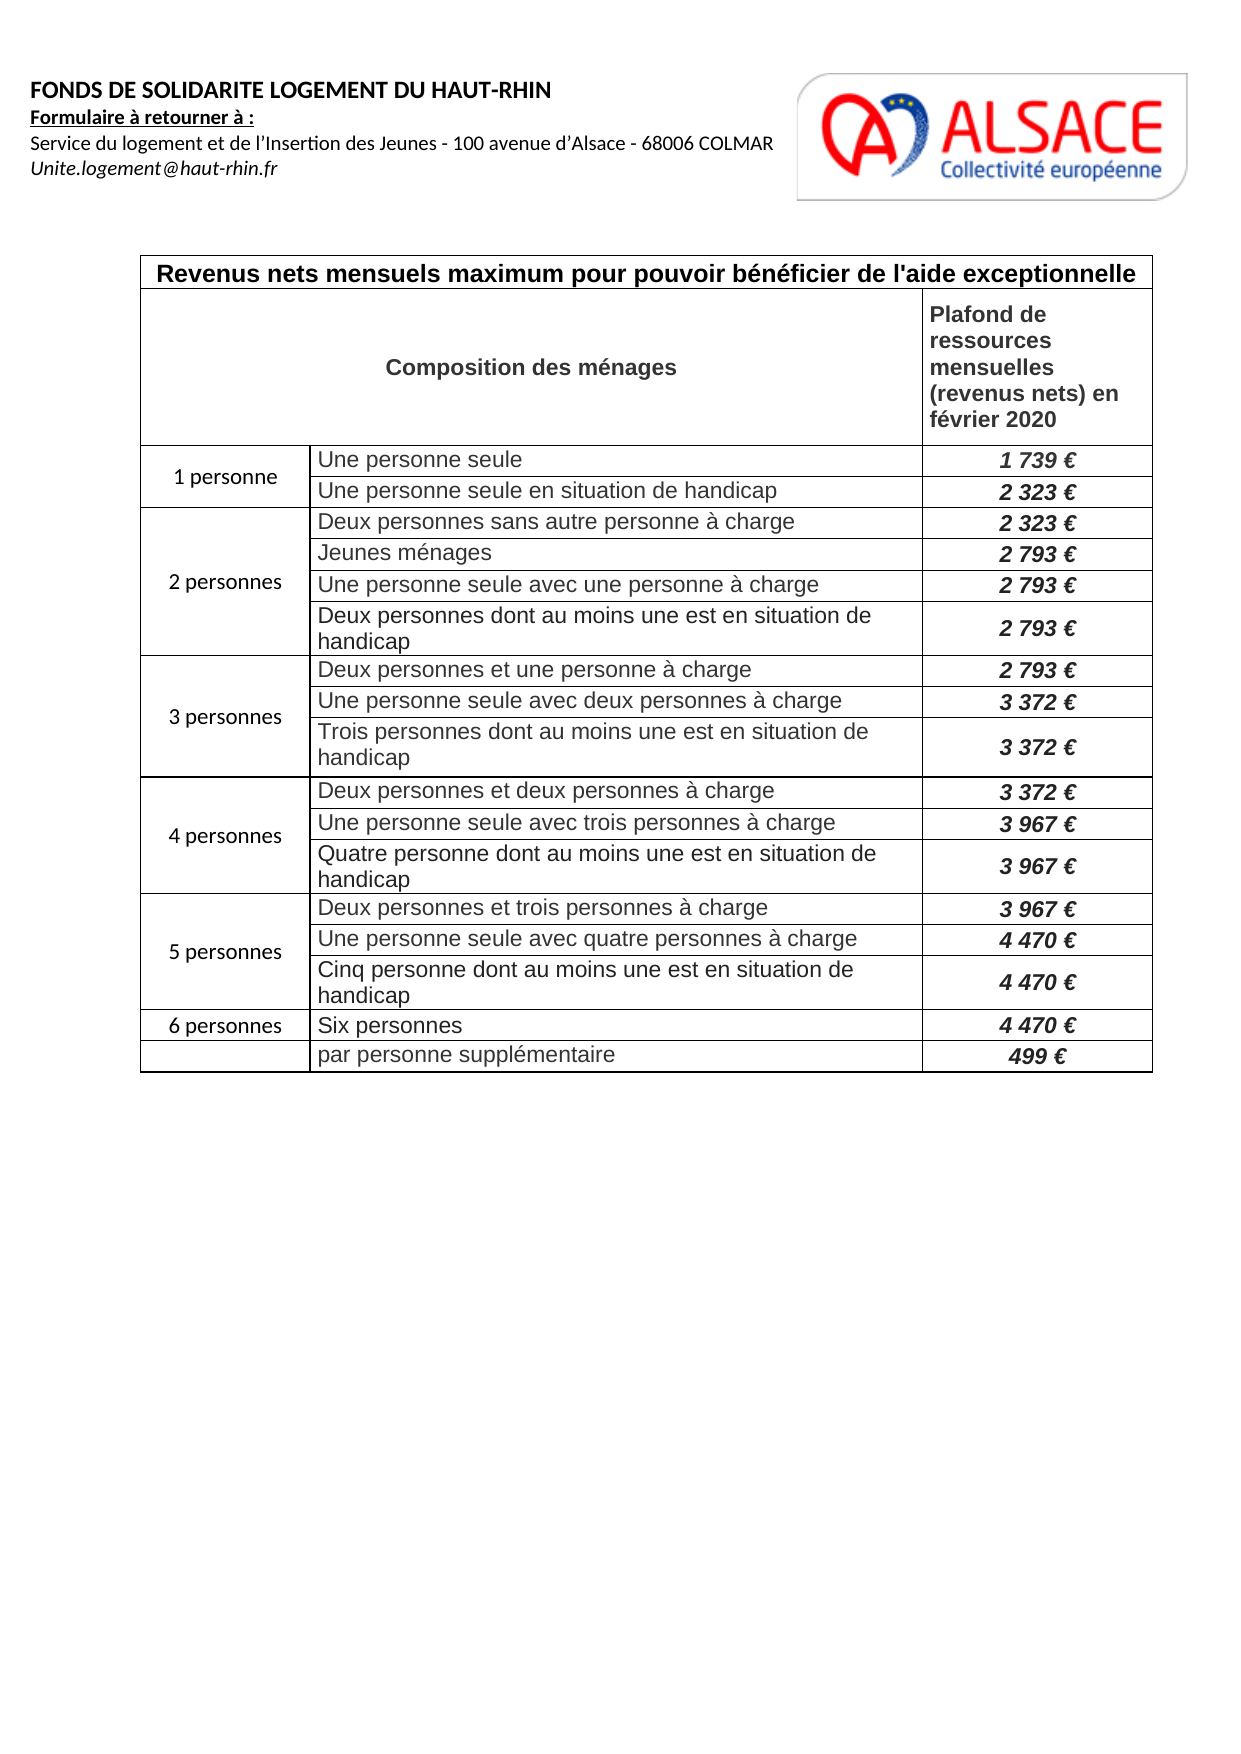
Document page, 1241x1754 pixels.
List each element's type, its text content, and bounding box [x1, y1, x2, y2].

table_cell Quatre personne dont au moins une est en situation de handicap [311, 840, 922, 893]
table_cell 2 personnes [141, 508, 309, 654]
table_cell 3 372 € [923, 718, 1152, 776]
table_cell Une personne seule avec trois personnes à charge [311, 809, 922, 839]
table_cell Trois personnes dont au moins une est en situation de handicap [311, 718, 922, 776]
table_cell Une personne seule [311, 446, 922, 476]
table_cell 2 323 € [923, 477, 1152, 507]
table_cell 1 739 € [923, 446, 1152, 476]
table_cell Cinq personne dont au moins une est en situation de handicap [311, 956, 922, 1009]
table_cell 3 personnes [141, 656, 309, 776]
table_cell Deux personnes dont au moins une est en situation de handicap [311, 602, 922, 654]
table_cell 2 793 € [923, 656, 1152, 686]
table_cell 2 793 € [923, 539, 1152, 569]
table_cell 6 personnes [141, 1010, 309, 1040]
table_cell 2 793 € [923, 602, 1152, 654]
table_cell 3 372 € [923, 687, 1152, 717]
table_cell Une personne seule avec une personne à charge [311, 571, 922, 601]
table_cell Une personne seule avec quatre personnes à charge [311, 925, 922, 955]
table_cell Deux personnes sans autre personne à charge [311, 508, 922, 538]
table_cell Une personne seule avec deux personnes à charge [311, 687, 922, 717]
table_cell Jeunes ménages [311, 539, 922, 569]
table_cell 5 personnes [141, 894, 309, 1009]
table_cell 1 personne [141, 446, 309, 507]
table_cell 3 967 € [923, 840, 1152, 893]
table_cell 4 470 € [923, 956, 1152, 1009]
picture [796, 73, 1188, 201]
table_cell 4 470 € [923, 1010, 1152, 1040]
table_cell [141, 1041, 309, 1071]
table_cell 3 967 € [923, 809, 1152, 839]
table_cell Une personne seule en situation de handicap [311, 477, 922, 507]
table_cell 4 470 € [923, 925, 1152, 955]
table_cell par personne supplémentaire [311, 1041, 922, 1071]
table_cell Deux personnes et trois personnes à charge [311, 894, 922, 924]
table_cell Six personnes [311, 1010, 922, 1040]
table_cell 2 793 € [923, 571, 1152, 601]
table_cell 499 € [923, 1041, 1152, 1071]
table_cell 2 323 € [923, 508, 1152, 538]
table_cell Composition des ménages [141, 289, 922, 444]
table_cell Plafond de ressources mensuelles (revenus nets) en février 2020 [923, 289, 1152, 444]
table_cell Deux personnes et une personne à charge [311, 656, 922, 686]
table_cell 3 967 € [923, 894, 1152, 924]
table_cell Deux personnes et deux personnes à charge [311, 778, 922, 808]
table_cell 3 372 € [923, 778, 1152, 808]
table_cell 4 personnes [141, 778, 309, 893]
table_header Revenus nets mensuels maximum pour pouvoir bénéficier de l'aide exceptionnelle [141, 256, 1152, 288]
